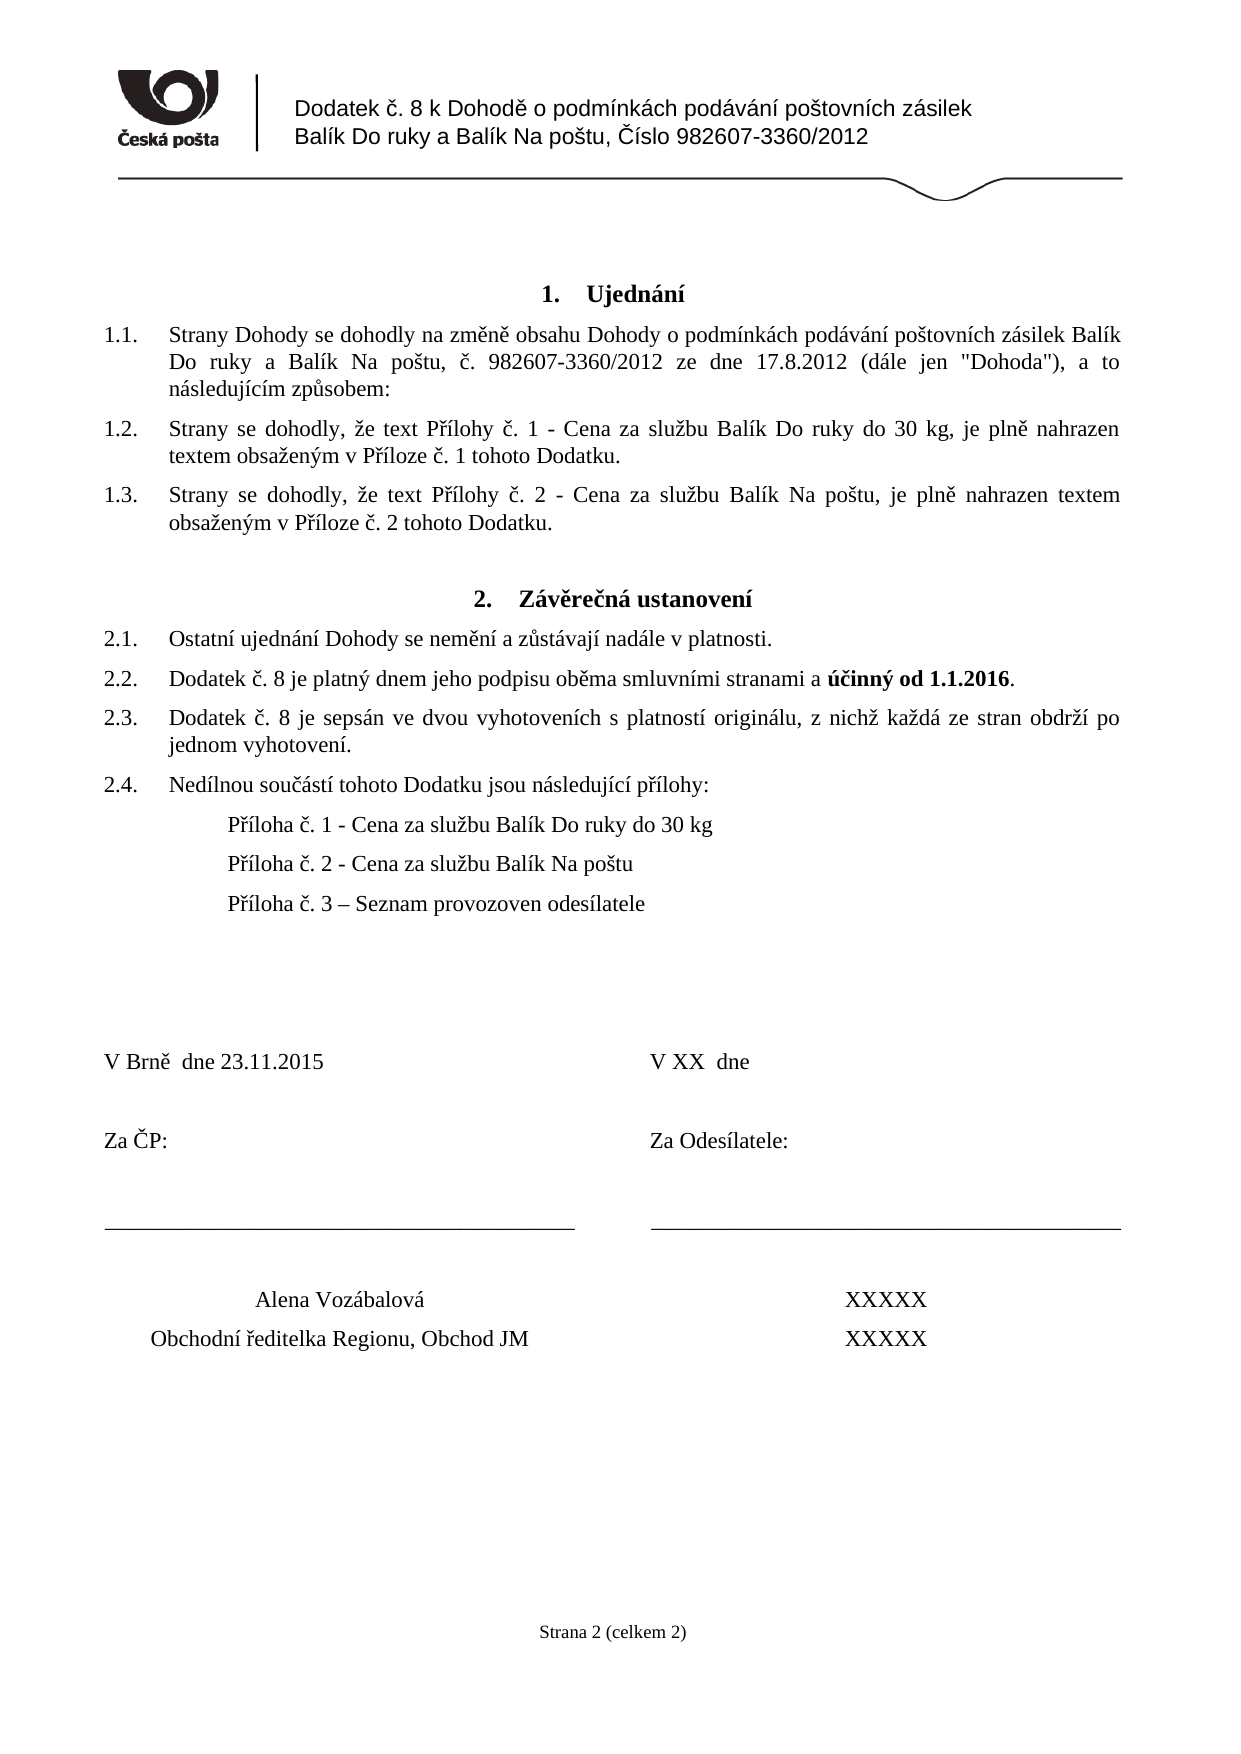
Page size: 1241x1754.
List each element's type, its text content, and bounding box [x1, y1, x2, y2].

list _________________________________________ [103, 1206, 576, 1233]
list Strany se dohodly, že text Přílohy č. 1 - Cena za službu Balík Do ruky do 30 kg, je plně nahrazen textem obsaženým v Příloze č. 1 tohoto Dodatku. [103, 414, 1122, 469]
picture [118, 177, 1123, 201]
picture [118, 70, 219, 148]
list Dodatek č. 8 je sepsán ve dvou vyhotoveních s platností originálu, z nichž každá ze stran obdrží po jednom vyhotovení. [103, 704, 1122, 758]
list Strany se dohodly, že text Přílohy č. 2 - Cena za službu Balík Na poštu, je plně nahrazen textem obsaženým v Příloze č. 2 tohoto Dodatku. [103, 481, 1122, 535]
list V XX dne [649, 1048, 1122, 1075]
text Závěrečná ustanovení [103, 585, 1122, 612]
list Za ČP: [103, 1127, 576, 1154]
list Příloha č. 2 - Cena za službu Balík Na poštu [174, 850, 1122, 877]
text Ujednání [103, 281, 1122, 308]
list Příloha č. 3 – Seznam provozoven odesílatele [174, 889, 1122, 917]
list Dodatek č. 8 je platný dnem jeho podpisu oběma smluvními stranami a účinný od 1.1.2016. [103, 664, 1122, 692]
list XXXXX [649, 1285, 1122, 1312]
list Za Odesílatele: [649, 1127, 1122, 1154]
list Ostatní ujednání Dohody se nemění a zůstávají nadále v platnosti. [103, 625, 1122, 652]
list Obchodní ředitelka Regionu, Obchod JM [103, 1325, 576, 1352]
list XXXXX [649, 1325, 1122, 1352]
list V Brně dne 23.11.2015 [103, 1048, 576, 1075]
list Alena Vozábalová [103, 1285, 576, 1312]
list Strany Dohody se dohodly na změně obsahu Dohody o podmínkách podávání poštovních zásilek Balík Do ruky a Balík Na poštu, č. 982607-3360/2012 ze dne 17.8.2012 (dále jen "Dohoda"), a to následujícím způsobem: [103, 321, 1122, 402]
list Nedílnou součástí tohoto Dodatku jsou následující přílohy: [103, 771, 1122, 798]
list _________________________________________ [649, 1206, 1122, 1233]
list Příloha č. 1 - Cena za službu Balík Do ruky do 30 kg [174, 810, 1122, 837]
